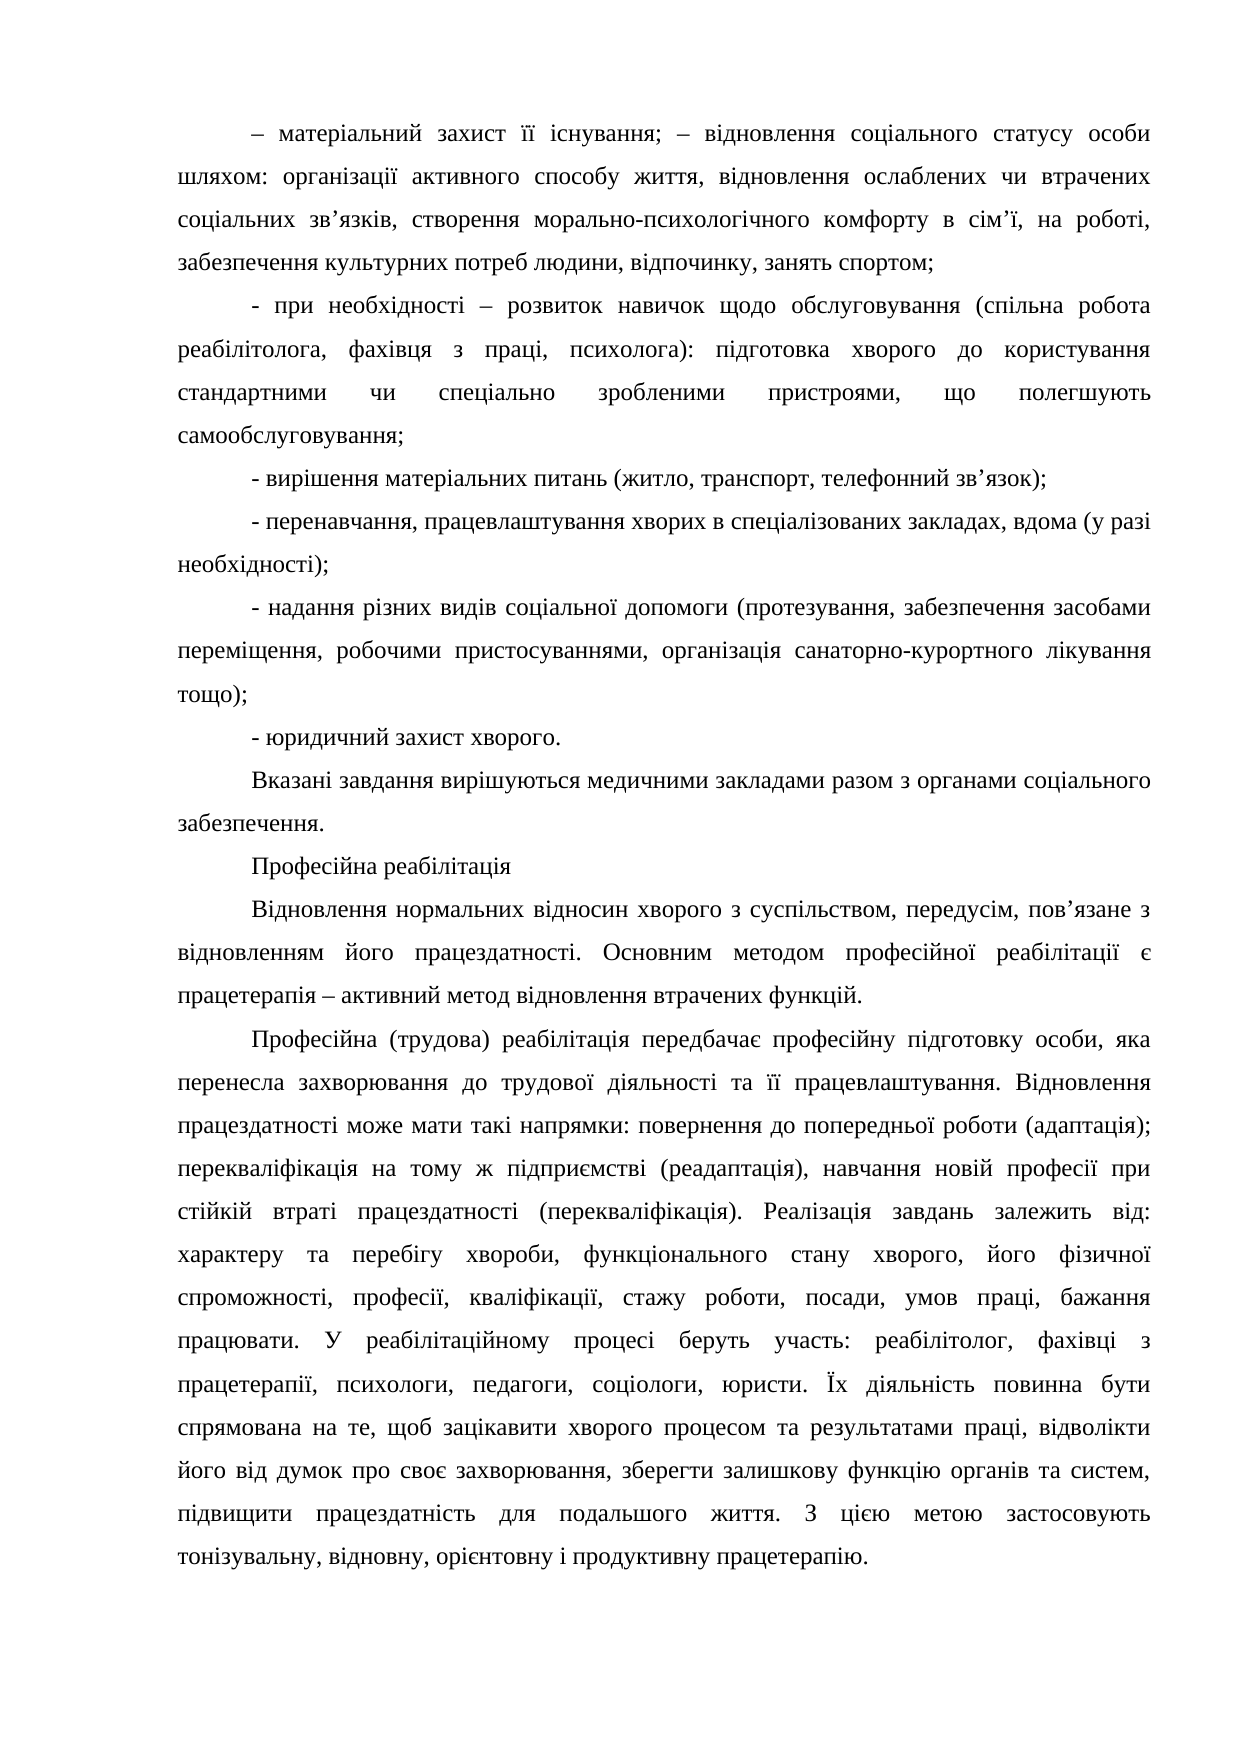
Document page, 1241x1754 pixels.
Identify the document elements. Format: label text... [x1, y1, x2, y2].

text - юридичний захист хворого. [177, 722, 1152, 751]
text - надання різних видів соціальної допомоги (протезування, забезпечення засобами переміщення, робочими пристосуваннями, організація санаторно-курортного лікування тощо); [177, 592, 1152, 707]
text Вказані завдання вирішуються медичними закладами разом з органами соціального забезпечення. [177, 765, 1152, 837]
text Професійна реабілітація [177, 851, 1152, 880]
text Професійна (трудова) реабілітація передбачає професійну підготовку особи, яка перенесла захворювання до трудової діяльності та її працевлаштування. Відновлення працездатності може мати такі напрямки: повернення до попередньої роботи (адаптація); перекваліфікація на тому ж підприємстві (реадаптація), навчання новій професії при стійкій втраті працездатності (перекваліфікація). Реалізація завдань залежить від: характеру та перебігу хвороби, функціонального стану хворого, його фізичної спроможності, професії, кваліфікації, стажу роботи, посади, умов праці, бажання працювати. У реабілітаційному процесі беруть участь: реабілітолог, фахівці з працетерапії, психологи, педагоги, соціологи, юристи. Їх діяльність повинна бути спрямована на те, щоб зацікавити хворого процесом та результатами праці, відволікти його від думок про своє захворювання, зберегти залишкову функцію органів та систем, підвищити працездатність для подальшого життя. З цією метою застосовують тонізувальну, відновну, орієнтовну і продуктивну працетерапію. [177, 1024, 1152, 1570]
text Відновлення нормальних відносин хворого з суспільством, передусім, пов’язане з відновленням його працездатності. Основним методом професійної реабілітації є працетерапія – активний метод відновлення втрачених функцій. [177, 894, 1152, 1009]
text - при необхідності – розвиток навичок щодо обслуговування (спільна робота реабілітолога, фахівця з праці, психолога): підготовка хворого до користування стандартними чи спеціально зробленими пристроями, що полегшують самообслуговування; [177, 291, 1152, 449]
text – матеріальний захист її існування; – відновлення соціального статусу особи шляхом: організації активного способу життя, відновлення ослаблених чи втрачених соціальних зв’язків, створення морально-психологічного комфорту в сім’ї, на роботі, забезпечення культурних потреб людини, відпочинку, занять спортом; [177, 118, 1152, 276]
text - вирішення матеріальних питань (житло, транспорт, телефонний зв’язок); [177, 463, 1152, 492]
text - перенавчання, працевлаштування хворих в спеціалізованих закладах, вдома (у разі необхідності); [177, 506, 1152, 578]
